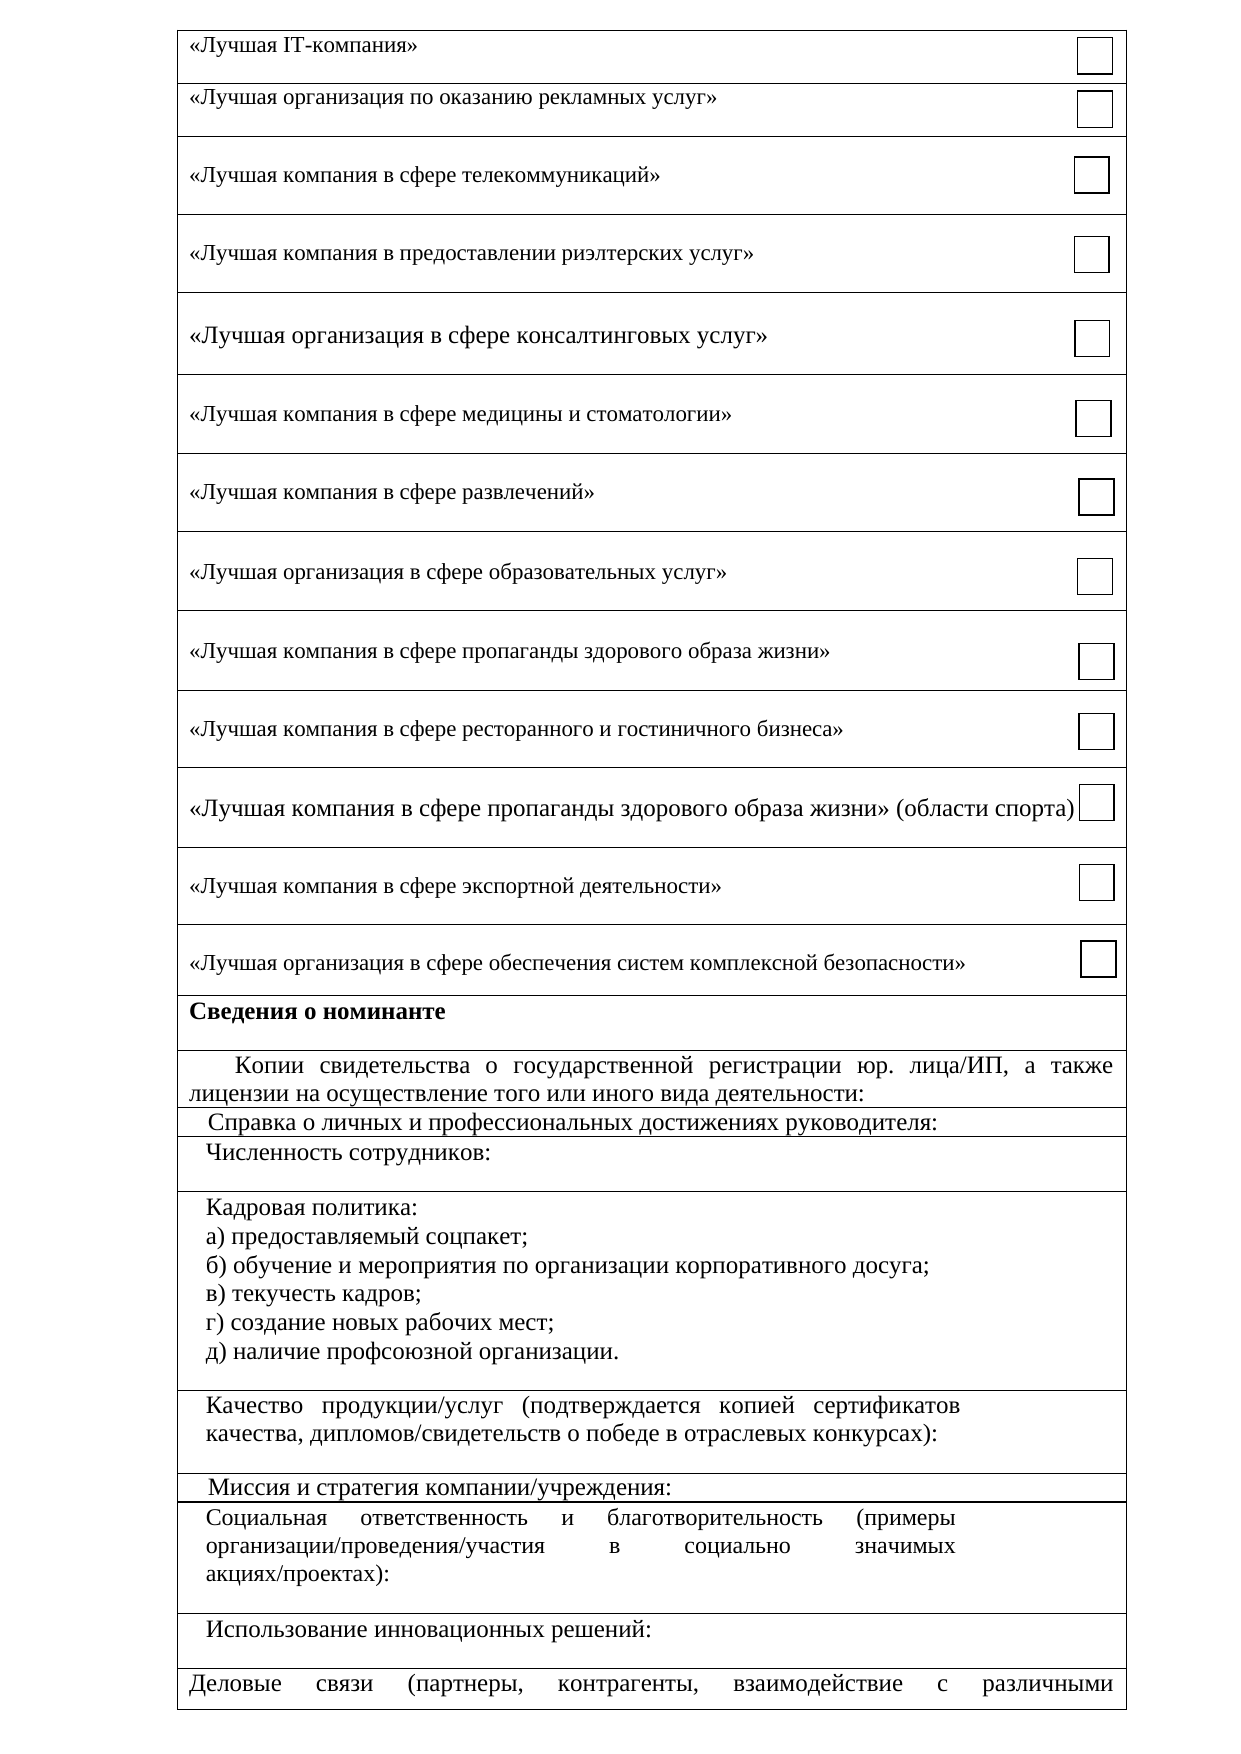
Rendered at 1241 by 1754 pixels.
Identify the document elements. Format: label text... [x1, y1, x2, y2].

table_cell Качество продукции/услуг (подтверждается копией сертификатов качества, дипломов/свидетельств о победе в отраслевых конкурсах): [178, 1391, 1126, 1473]
table_cell Использование инновационных решений: [178, 1614, 1126, 1668]
table_cell «Лучшая компания в сфере медицины и стоматологии» [178, 375, 1126, 453]
table_cell Справка о личных и профессиональных достижениях руководителя: [178, 1108, 1126, 1136]
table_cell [178, 1669, 1126, 1708]
table_cell «Лучшая компания в сфере телекоммуникаций» [178, 137, 1126, 214]
table_cell Социальная ответственность и благотворительность (примеры организации/проведения/участия в социально значимых акциях/проектах): [178, 1503, 1126, 1613]
table_cell «Лучшая организация в сфере обеспечения систем комплексной безопасности» [178, 925, 1126, 995]
table_cell «Лучшая компания в сфере пропаганды здорового образа жизни» [178, 611, 1126, 690]
table_cell Кадровая политика: а) предоставляемый соцпакет; б) обучение и мероприятия по организации корпоративного досуга; в) текучесть кадров; г) создание новых рабочих мест; д) наличие профсоюзной организации. [178, 1192, 1126, 1390]
table_cell «Лучшая компания в сфере экспортной деятельности» [178, 848, 1126, 924]
table_cell «Лучшая организация в сфере консалтинговых услуг» [178, 293, 1126, 374]
table_cell «Лучшая компания в сфере пропаганды здорового образа жизни» (области спорта) [178, 768, 1126, 847]
table_cell Копии свидетельства о государственной регистрации юр. лица/ИП, а также лицензии на осуществление того или иного вида деятельности: [178, 1051, 1126, 1107]
table_cell Численность сотрудников: [178, 1137, 1126, 1191]
table_cell Сведения о номинанте [178, 996, 1126, 1050]
table_cell «Лучшая компания в сфере ресторанного и гостиничного бизнеса» [178, 691, 1126, 767]
table_cell «Лучшая компания в сфере развлечений» [178, 454, 1126, 531]
table_cell Миссия и стратегия компании/учреждения: [178, 1474, 1126, 1501]
table_cell «Лучшая IT-компания» [178, 31, 1126, 83]
table_cell «Лучшая компания в предоставлении риэлтерских услуг» [178, 215, 1126, 292]
table_cell «Лучшая организация в сфере образовательных услуг» [178, 532, 1126, 610]
table_cell «Лучшая организация по оказанию рекламных услуг» [178, 84, 1126, 136]
